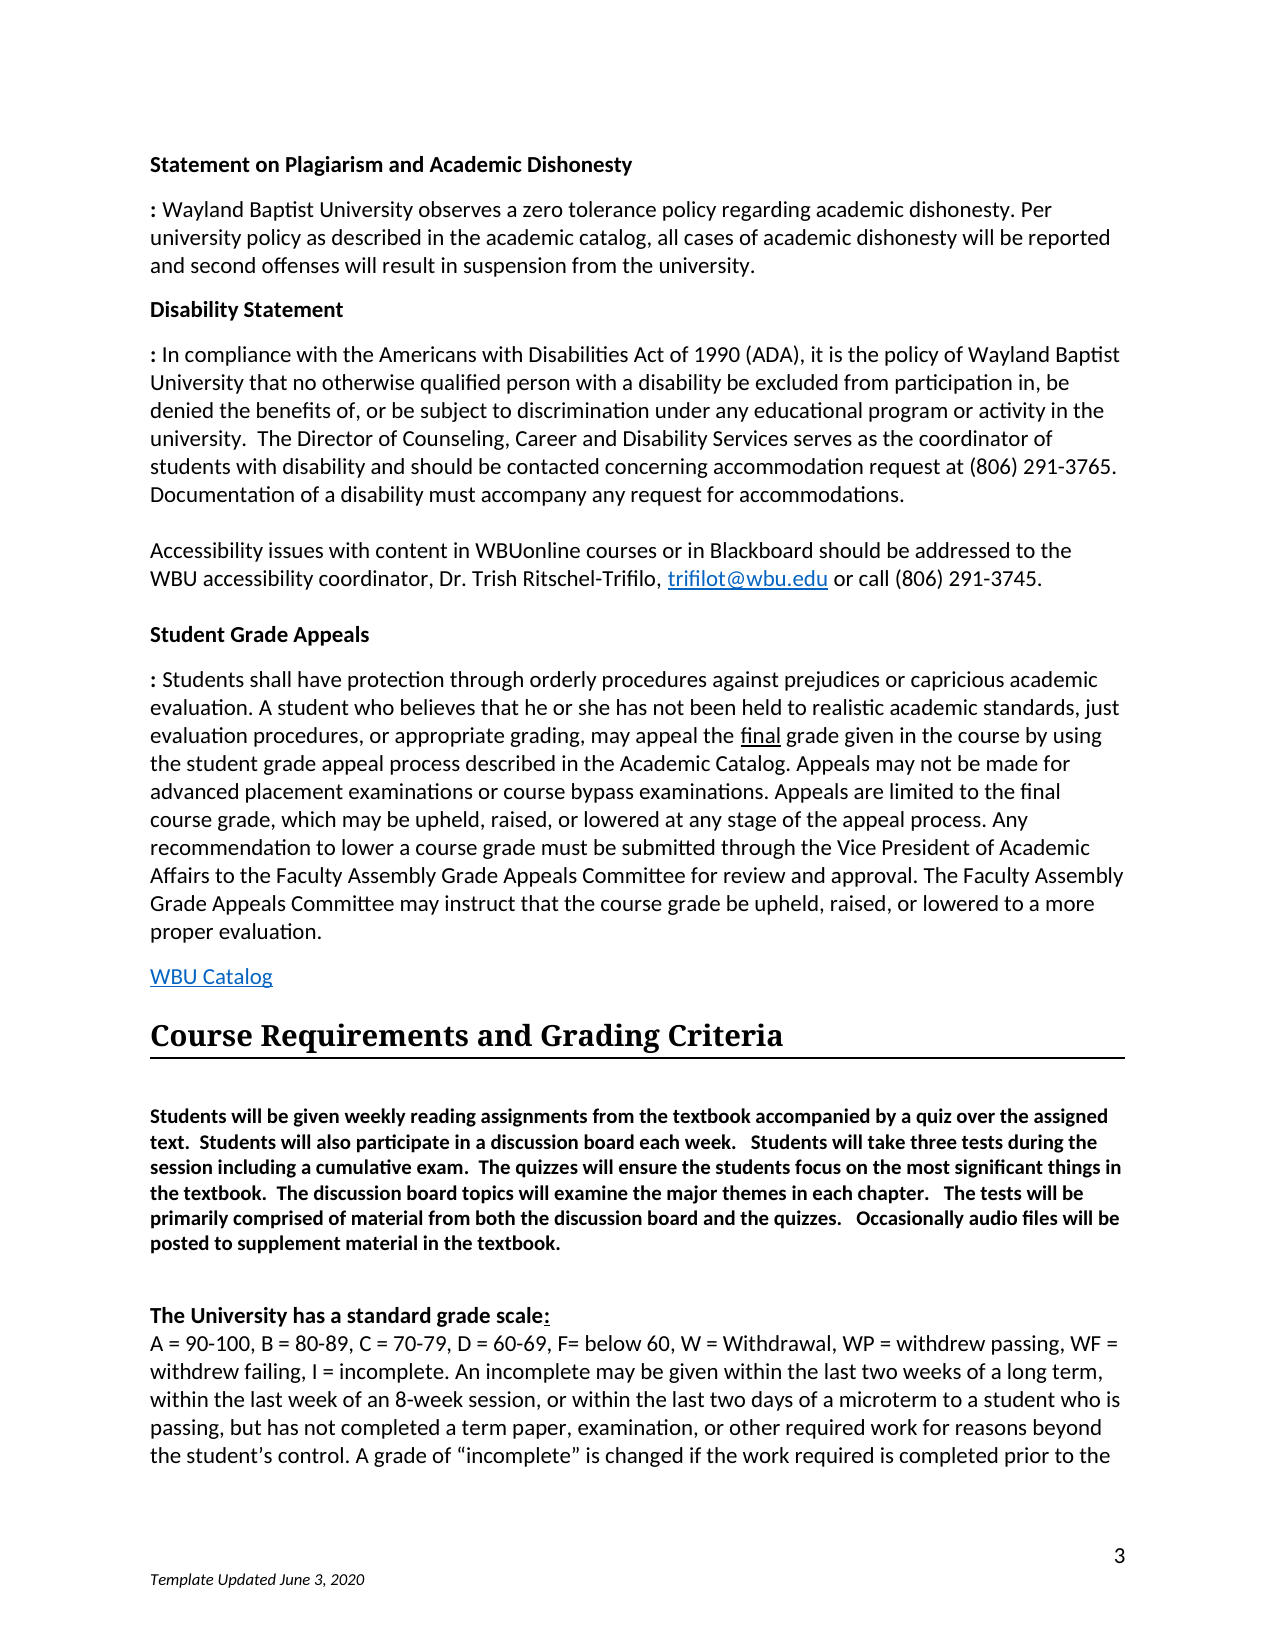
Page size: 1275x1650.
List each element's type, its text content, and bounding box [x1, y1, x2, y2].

text Statement on Plagiarism and Academic Dishonesty [150, 150, 1125, 178]
text Disability Statement [150, 295, 1125, 323]
text : Wayland Baptist University observes a zero tolerance policy regarding academic dishonesty. Per university policy as described in the academic catalog, all cases of academic dishonesty will be reported and second offenses will result in suspension from the university. [150, 195, 1125, 279]
text Student Grade Appeals [150, 620, 1125, 648]
text : Students shall have protection through orderly procedures against prejudices or capricious academic evaluation. A student who believes that he or she has not been held to realistic academic standards, just evaluation procedures, or appropriate grading, may appeal the final grade given in the course by using the student grade appeal process described in the Academic Catalog. Appeals may not be made for advanced placement examinations or course bypass examinations. Appeals are limited to the final course grade, which may be upheld, raised, or lowered at any stage of the appeal process. Any recommendation to lower a course grade must be submitted through the Vice President of Academic Affairs to the Faculty Assembly Grade Appeals Committee for review and approval. The Faculty Assembly Grade Appeals Committee may instruct that the course grade be upheld, raised, or lowered to a more proper evaluation. [150, 665, 1125, 945]
text WBU Catalog [150, 962, 1125, 990]
text Students will be given weekly reading assignments from the textbook accompanied by a quiz over the assigned text. Students will also participate in a discussion board each week. Students will take three tests during the session including a cumulative exam. The quizzes will ensure the students focus on the most significant things in the textbook. The discussion board topics will examine the major themes in each chapter. The tests will be primarily comprised of material from both the discussion board and the quizzes. Occasionally audio files will be posted to supplement material in the textbook. [150, 1103, 1125, 1256]
text The University has a standard grade scale: [150, 1301, 1125, 1329]
subtitle Course Requirements and Grading Criteria [150, 1015, 1125, 1057]
text : In compliance with the Americans with Disabilities Act of 1990 (ADA), it is the policy of Wayland Baptist University that no otherwise qualified person with a disability be excluded from participation in, be denied the benefits of, or be subject to discrimination under any educational program or activity in the university. The Director of Counseling, Career and Disability Services serves as the coordinator of students with disability and should be contacted concerning accommodation request at (806) 291-3765. Documentation of a disability must accompany any request for accommodations. [150, 340, 1125, 508]
text Accessibility issues with content in WBUonline courses or in Blackboard should be addressed to the WBU accessibility coordinator, Dr. Trish Ritschel-Trifilo, trifilot@wbu.edu or call (806) 291-3745. [150, 536, 1125, 592]
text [150, 1329, 1125, 1469]
